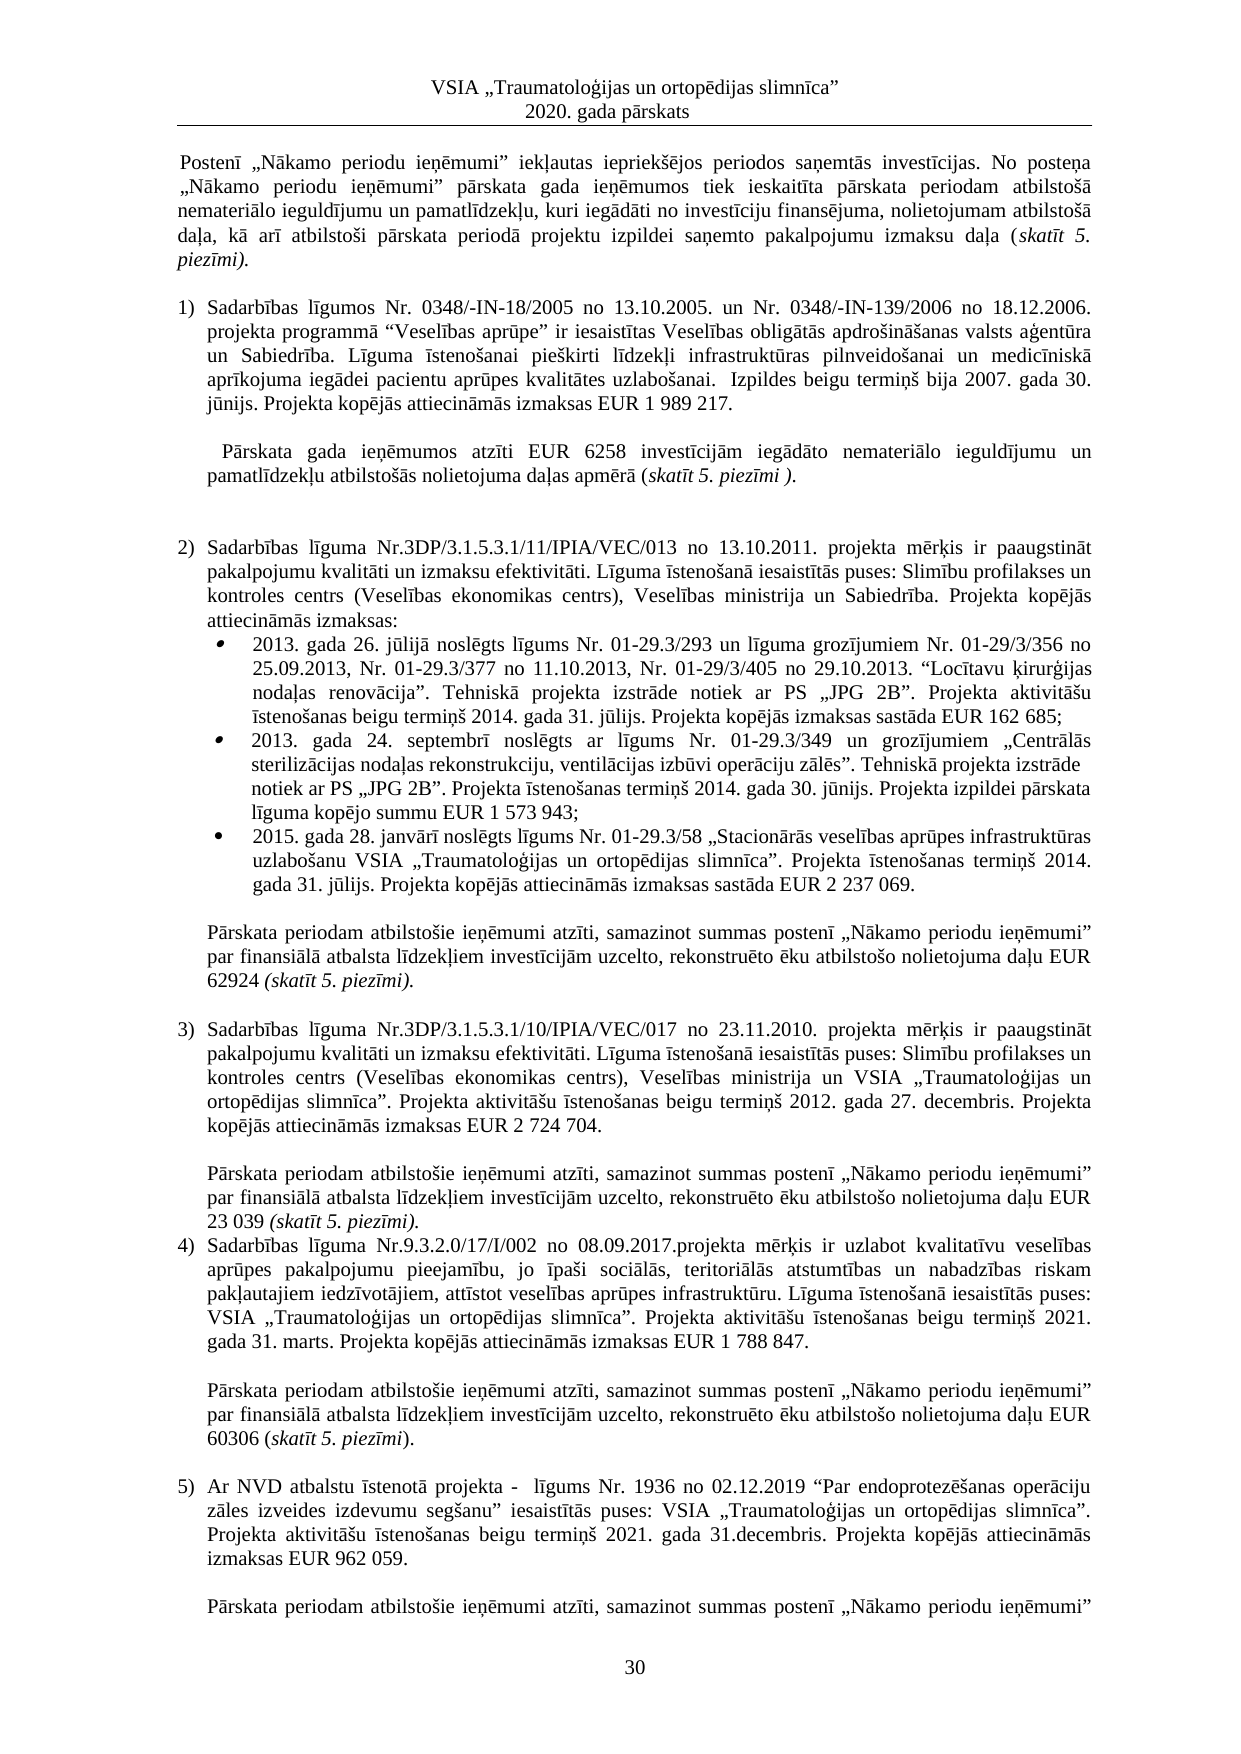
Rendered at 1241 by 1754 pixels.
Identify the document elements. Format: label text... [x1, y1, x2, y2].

list Sadarbības līguma Nr.3DP/3.1.5.3.1/11/IPIA/VEC/013 no 13.10.2011. projekta mērķis ir paaugstināt pakalpojumu kvalitāti un izmaksu efektivitāti. Līguma īstenošanā iesaistītās puses: Slimību profilakses un kontroles centrs (Veselības ekonomikas centrs), Veselības ministrija un Sabiedrība. Projekta kopējās attiecināmās izmaksas: [177, 535, 1092, 632]
list 2013. gada 26. jūlijā noslēgts līgums Nr. 01-29.3/293 un līguma grozījumiem Nr. 01-29/3/356 no 25.09.2013, Nr. 01-29.3/377 no 11.10.2013, Nr. 01-29/3/405 no 29.10.2013. “Locītavu ķirurģijas nodaļas renovācija”. Tehniskā projekta izstrāde notiek ar PS „JPG 2B”. Projekta aktivitāšu īstenošanas beigu termiņš 2014. gada 31. jūlijs. Projekta kopējās izmaksas sastāda EUR 162 685; [215, 632, 1092, 728]
text notiek ar PS „JPG 2B”. Projekta īstenošanas termiņš 2014. gada 30. jūnijs. Projekta izpildei pārskata līguma kopējo summu EUR 1 573 943; [251, 776, 1092, 824]
list Sadarbības līguma Nr.9.3.2.0/17/I/002 no 08.09.2017.projekta mērķis ir uzlabot kvalitatīvu veselības aprūpes pakalpojumu pieejamību, jo īpaši sociālās, teritoriālās atstumtības un nabadzības riskam pakļautajiem iedzīvotājiem, attīstot veselības aprūpes infrastruktūru. Līguma īstenošanā iesaistītās puses: VSIA „Traumatoloģijas un ortopēdijas slimnīca”. Projekta aktivitāšu īstenošanas beigu termiņš 2021. gada 31. marts. Projekta kopējās attiecināmās izmaksas EUR 1 788 847. [177, 1233, 1092, 1353]
list Sadarbības līguma Nr.3DP/3.1.5.3.1/10/IPIA/VEC/017 no 23.11.2010. projekta mērķis ir paaugstināt pakalpojumu kvalitāti un izmaksu efektivitāti. Līguma īstenošanā iesaistītās puses: Slimību profilakses un kontroles centrs (Veselības ekonomikas centrs), Veselības ministrija un VSIA „Traumatoloģijas un ortopēdijas slimnīca”. Projekta aktivitāšu īstenošanas beigu termiņš 2012. gada 27. decembris. Projekta kopējās attiecināmās izmaksas EUR 2 724 704. [177, 1017, 1092, 1137]
text Postenī „Nākamo periodu ieņēmumi” iekļautas iepriekšējos periodos saņemtās investīcijas. No posteņa „Nākamo periodu ieņēmumi” pārskata gada ieņēmumos tiek ieskaitīta pārskata periodam atbilstošā nemateriālo ieguldījumu un pamatlīdzekļu, kuri iegādāti no investīciju finansējuma, nolietojumam atbilstošā daļa, kā arī atbilstoši pārskata periodā projektu izpildei saņemto pakalpojumu izmaksu daļa (skatīt 5. piezīmi). [177, 150, 1092, 271]
text Pārskata periodam atbilstošie ieņēmumi atzīti, samazinot summas postenī „Nākamo periodu ieņēmumi” par finansiālā atbalsta līdzekļiem investīcijām uzcelto, rekonstruēto ēku atbilstošo nolietojuma daļu EUR 60306 (skatīt 5. piezīmi). [207, 1377, 1092, 1450]
list 2015. gada 28. janvārī noslēgts līgums Nr. 01-29.3/58 „Stacionārās veselības aprūpes infrastruktūras uzlabošanu VSIA „Traumatoloģijas un ortopēdijas slimnīca”. Projekta īstenošanas termiņš 2014. gada 31. jūlijs. Projekta kopējās attiecināmās izmaksas sastāda EUR 2 237 069. [215, 824, 1092, 896]
text Pārskata periodam atbilstošie ieņēmumi atzīti, samazinot summas postenī „Nākamo periodu ieņēmumi” par finansiālā atbalsta līdzekļiem investīcijām uzcelto, rekonstruēto ēku atbilstošo nolietojuma daļu EUR 62924 (skatīt 5. piezīmi). [207, 920, 1092, 992]
list Sadarbības līgumos Nr. 0348/-IN-18/2005 no 13.10.2005. un Nr. 0348/-IN-139/2006 no 18.12.2006. projekta programmā “Veselības aprūpe” ir iesaistītas Veselības obligātās apdrošināšanas valsts aģentūra un Sabiedrība. Līguma īstenošanai pieškirti līdzekļi infrastruktūras pilnveidošanai un medicīniskā aprīkojuma iegādei pacientu aprūpes kvalitātes uzlabošanai. Izpildes beigu termiņš bija 2007. gada 30. jūnijs. Projekta kopējās attiecināmās izmaksas EUR 1 989 217. [177, 295, 1092, 415]
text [207, 1594, 1092, 1618]
list Pārskata gada ieņēmumos atzīti EUR 6258 investīcijām iegādāto nemateriālo ieguldījumu un pamatlīdzekļu atbilstošās nolietojuma daļas apmērā (skatīt 5. piezīmi ). [207, 439, 1092, 487]
list 2013. gada 24. septembrī noslēgts ar līgums Nr. 01-29.3/349 un grozījumiem „Centrālās sterilizācijas nodaļas rekonstrukciju, ventilācijas izbūvi operāciju zālēs”. Tehniskā projekta izstrāde [213, 728, 1092, 776]
list Pārskata periodam atbilstošie ieņēmumi atzīti, samazinot summas postenī „Nākamo periodu ieņēmumi” par finansiālā atbalsta līdzekļiem investīcijām uzcelto, rekonstruēto ēku atbilstošo nolietojuma daļu EUR 23 039 (skatīt 5. piezīmi). [207, 1161, 1092, 1233]
list Ar NVD atbalstu īstenotā projekta - līgums Nr. 1936 no 02.12.2019 “Par endoprotezēšanas operāciju zāles izveides izdevumu segšanu” iesaistītās puses: VSIA „Traumatoloģijas un ortopēdijas slimnīca”. Projekta aktivitāšu īstenošanas beigu termiņš 2021. gada 31.decembris. Projekta kopējās attiecināmās izmaksas EUR 962 059. [177, 1474, 1092, 1570]
